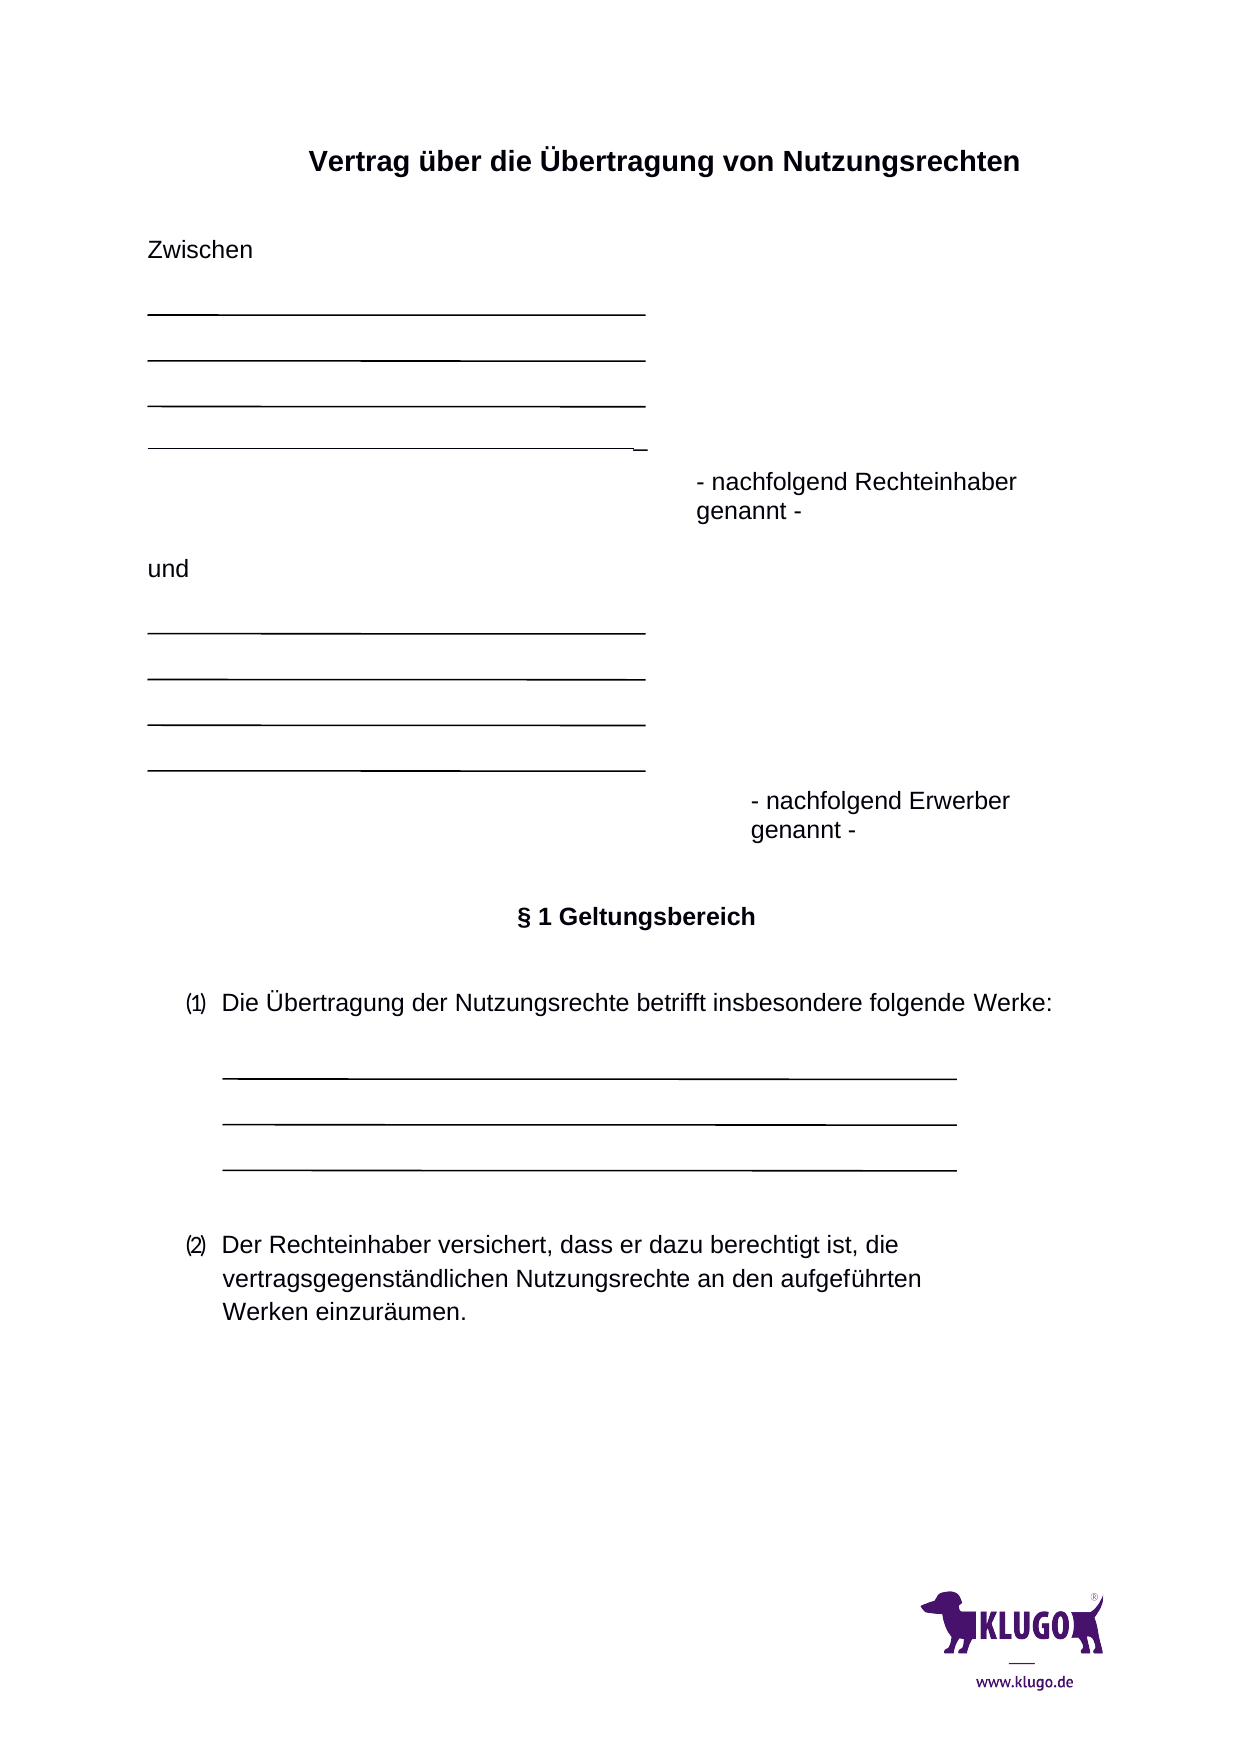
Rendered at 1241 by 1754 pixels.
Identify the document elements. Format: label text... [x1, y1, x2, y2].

text Vertrag über die Übertragung von Nutzungsrechten [308, 144, 1105, 177]
list Der Rechteinhaber versichert, dass er dazu berechtigt ist, die vertragsgegenständlichen Nutzungsrechte an den aufgeführten Werken einzuräumen. [185, 1229, 952, 1326]
list Die Übertragung der Nutzungsrechte betrifft insbesondere folgende Werke: [185, 987, 1105, 1018]
picture [920, 1591, 1104, 1691]
text _ [147, 423, 1105, 452]
text - nachfolgend Erwerber genannt - [751, 786, 1105, 844]
text und [147, 554, 1105, 582]
subtitle § 1 Geltungsbereich [517, 901, 1105, 930]
text - nachfolgend Rechteinhaber genannt - [696, 467, 1105, 524]
text Zwischen [147, 235, 1105, 264]
